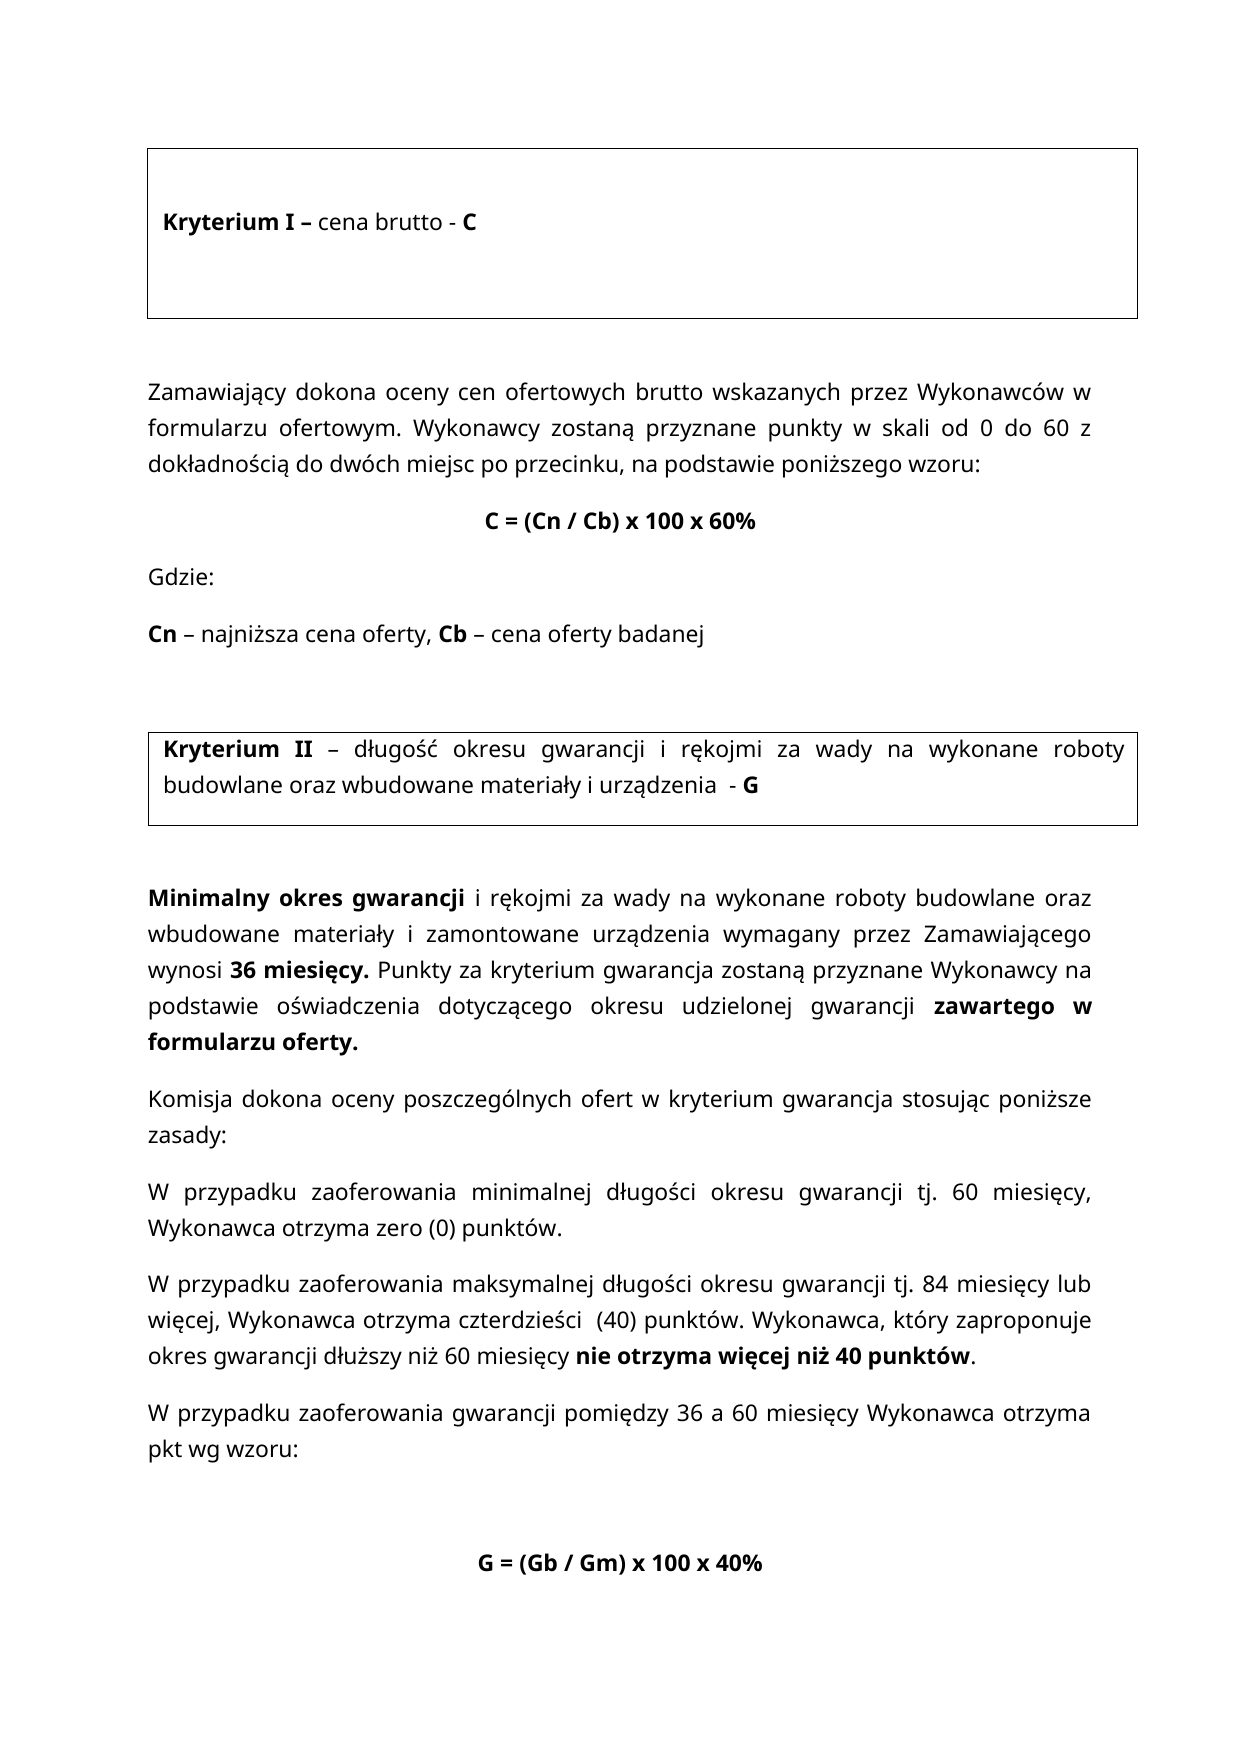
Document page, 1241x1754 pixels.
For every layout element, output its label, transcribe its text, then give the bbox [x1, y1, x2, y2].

text W przypadku zaoferowania gwarancji pomiędzy 36 a 60 miesięcy Wykonawca otrzyma pkt wg wzoru: [148, 1397, 1093, 1464]
text Gdzie: [148, 561, 1093, 593]
text Minimalny okres gwarancji i rękojmi za wady na wykonane roboty budowlane oraz wbudowane materiały i zamontowane urządzenia wymagany przez Zamawiającego wynosi 36 miesięcy. Punkty za kryterium gwarancja zostaną przyznane Wykonawcy na podstawie oświadczenia dotyczącego okresu udzielonej gwarancji zawartego w formularzu oferty. [148, 882, 1093, 1057]
table_header Kryterium II – długość okresu gwarancji i rękojmi za wady na wykonane roboty budowlane oraz wbudowane materiały i urządzenia - G [149, 733, 1137, 824]
text Cn – najniższa cena oferty, Cb – cena oferty badanej [148, 618, 1093, 649]
text G = (Gb / Gm) x 100 x 40% [148, 1546, 1093, 1578]
table_header Kryterium I – cena brutto - C [148, 149, 1137, 318]
text Komisja dokona oceny poszczególnych ofert w kryterium gwarancja stosując poniższe zasady: [148, 1083, 1093, 1150]
text Zamawiający dokona oceny cen ofertowych brutto wskazanych przez Wykonawców w formularzu ofertowym. Wykonawcy zostaną przyznane punkty w skali od 0 do 60 z dokładnością do dwóch miejsc po przecinku, na podstawie poniższego wzoru: [148, 376, 1093, 479]
text C = (Cn / Cb) x 100 x 60% [148, 504, 1093, 536]
text W przypadku zaoferowania maksymalnej długości okresu gwarancji tj. 84 miesięcy lub więcej, Wykonawca otrzyma czterdzieści (40) punktów. Wykonawca, który zaproponuje okres gwarancji dłuższy niż 60 miesięcy nie otrzyma więcej niż 40 punktów. [148, 1268, 1093, 1371]
text W przypadku zaoferowania minimalnej długości okresu gwarancji tj. 60 miesięcy, Wykonawca otrzyma zero (0) punktów. [148, 1176, 1093, 1243]
